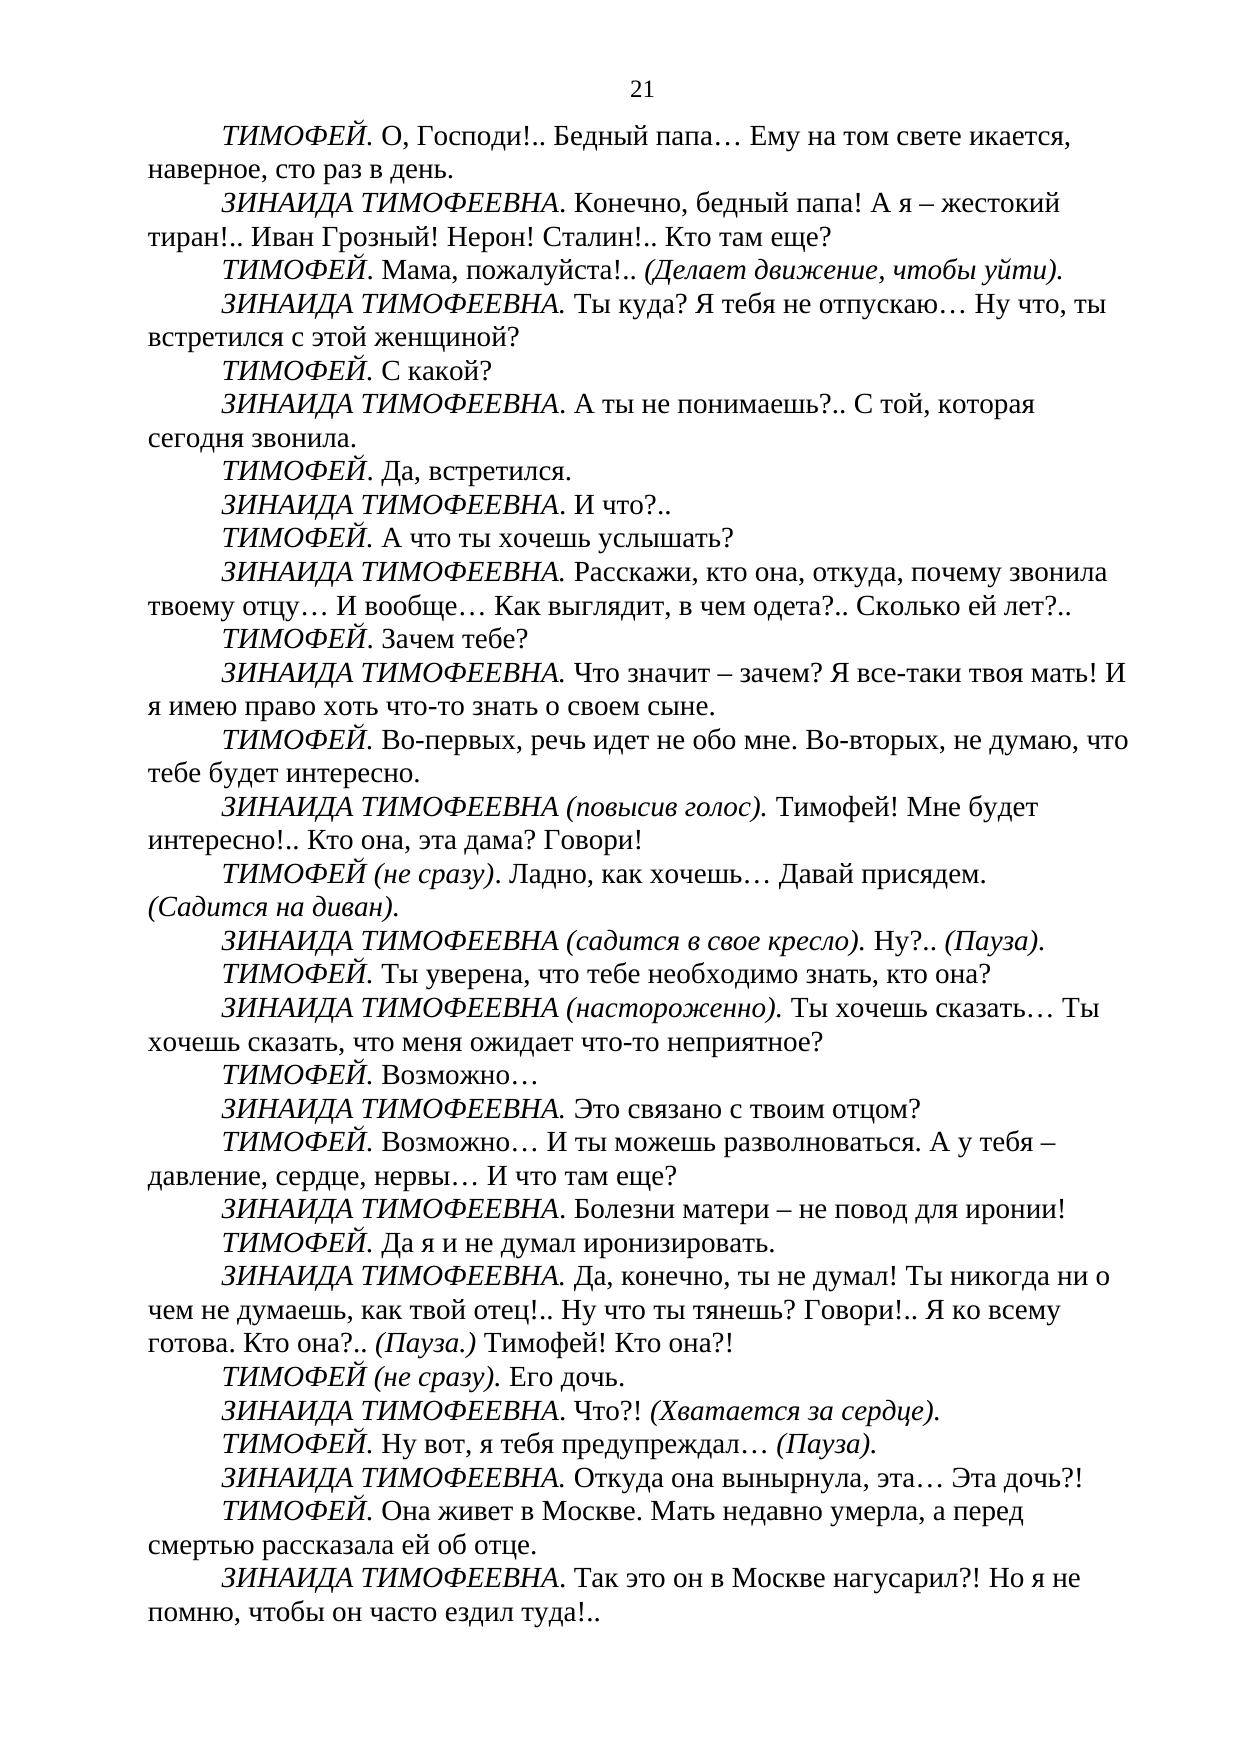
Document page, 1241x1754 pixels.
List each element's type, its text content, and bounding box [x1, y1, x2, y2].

text (Садится на диван). [148, 889, 1137, 923]
text ЗИНАИДА ТИМОФЕЕВНА (настороженно). Ты хочешь сказать… Ты хочешь сказать, что меня ожидает что-то неприятное? [148, 990, 1137, 1057]
text ТИМОФЕЙ. Зачем тебе? [148, 621, 1137, 655]
text ТИМОФЕЙ. О, Господи!.. Бедный папа… Ему на том свете икается, наверное, сто раз в день. [148, 118, 1137, 185]
text ЗИНАИДА ТИМОФЕЕВНА. Да, конечно, ты не думал! Ты никогда ни о чем не думаешь, как твой отец!.. Ну что ты тянешь? Говори!.. Я ко всему готова. Кто она?.. (Пауза.) Тимофей! Кто она?! [148, 1258, 1137, 1359]
text ТИМОФЕЙ. С какой? [148, 353, 1137, 386]
text ТИМОФЕЙ (не сразу). Ладно, как хочешь… Давай присядем. [148, 856, 1137, 889]
text смертью рассказала ей об отце. [148, 1527, 1137, 1560]
text ТИМОФЕЙ. Да, встретился. [148, 453, 1137, 487]
text ЗИНАИДА ТИМОФЕЕВНА. Что значит – зачем? Я все-таки твоя мать! И я имею право хоть что-то знать о своем сыне. [148, 655, 1137, 722]
text ЗИНАИДА ТИМОФЕЕВНА. Конечно, бедный папа! А я – жестокий тиран!.. Иван Грозный! Нерон! Сталин!.. Кто там еще? [148, 185, 1137, 252]
text ТИМОФЕЙ. А что ты хочешь услышать? [148, 521, 1137, 554]
text ТИМОФЕЙ. Ты уверена, что тебе необходимо знать, кто она? [148, 957, 1137, 990]
text ТИМОФЕЙ (не сразу). Его дочь. [148, 1359, 1137, 1393]
text ЗИНАИДА ТИМОФЕЕВНА. Расскажи, кто она, откуда, почему звонила твоему отцу… И вообще… Как выглядит, в чем одета?.. Сколько ей лет?.. [148, 554, 1137, 621]
text ЗИНАИДА ТИМОФЕЕВНА. Болезни матери – не повод для иронии! [148, 1191, 1137, 1225]
text ЗИНАИДА ТИМОФЕЕВНА. Ты куда? Я тебя не отпускаю… Ну что, ты встретился с этой женщиной? [148, 286, 1137, 353]
text ЗИНАИДА ТИМОФЕЕВНА. Это связано с твоим отцом? [148, 1091, 1137, 1124]
text ЗИНАИДА ТИМОФЕЕВНА. Что?! (Хватается за сердце). [148, 1393, 1137, 1426]
text ТИМОФЕЙ. Возможно… И ты можешь разволноваться. А у тебя – давление, сердце, нервы… И что там еще? [148, 1124, 1137, 1191]
text ТИМОФЕЙ. Она живет в Москве. Мать недавно умерла, а перед [148, 1493, 1137, 1527]
text ЗИНАИДА ТИМОФЕЕВНА (повысив голос). Тимофей! Мне будет интересно!.. Кто она, эта дама? Говори! [148, 789, 1137, 856]
text ТИМОФЕЙ. Возможно… [148, 1057, 1137, 1091]
text ЗИНАИДА ТИМОФЕЕВНА. А ты не понимаешь?.. С той, которая сегодня звонила. [148, 386, 1137, 453]
text ЗИНАИДА ТИМОФЕЕВНА. Откуда она вынырнула, эта… Эта дочь?! [148, 1460, 1137, 1493]
text ЗИНАИДА ТИМОФЕЕВНА (садится в свое кресло). Ну?.. (Пауза). [148, 923, 1137, 957]
text ТИМОФЕЙ. Да я и не думал иронизировать. [148, 1225, 1137, 1258]
text ЗИНАИДА ТИМОФЕЕВНА. И что?.. [148, 487, 1137, 521]
text ЗИНАИДА ТИМОФЕЕВНА. Так это он в Москве нагусарил?! Но я не помню, чтобы он часто ездил туда!.. [148, 1560, 1137, 1627]
text ТИМОФЕЙ. Ну вот, я тебя предупреждал… (Пауза). [148, 1426, 1137, 1460]
text ТИМОФЕЙ. Мама, пожалуйста!.. (Делает движение, чтобы уйти). [148, 252, 1137, 286]
text ТИМОФЕЙ. Во-первых, речь идет не обо мне. Во-вторых, не думаю, что тебе будет интересно. [148, 722, 1137, 789]
